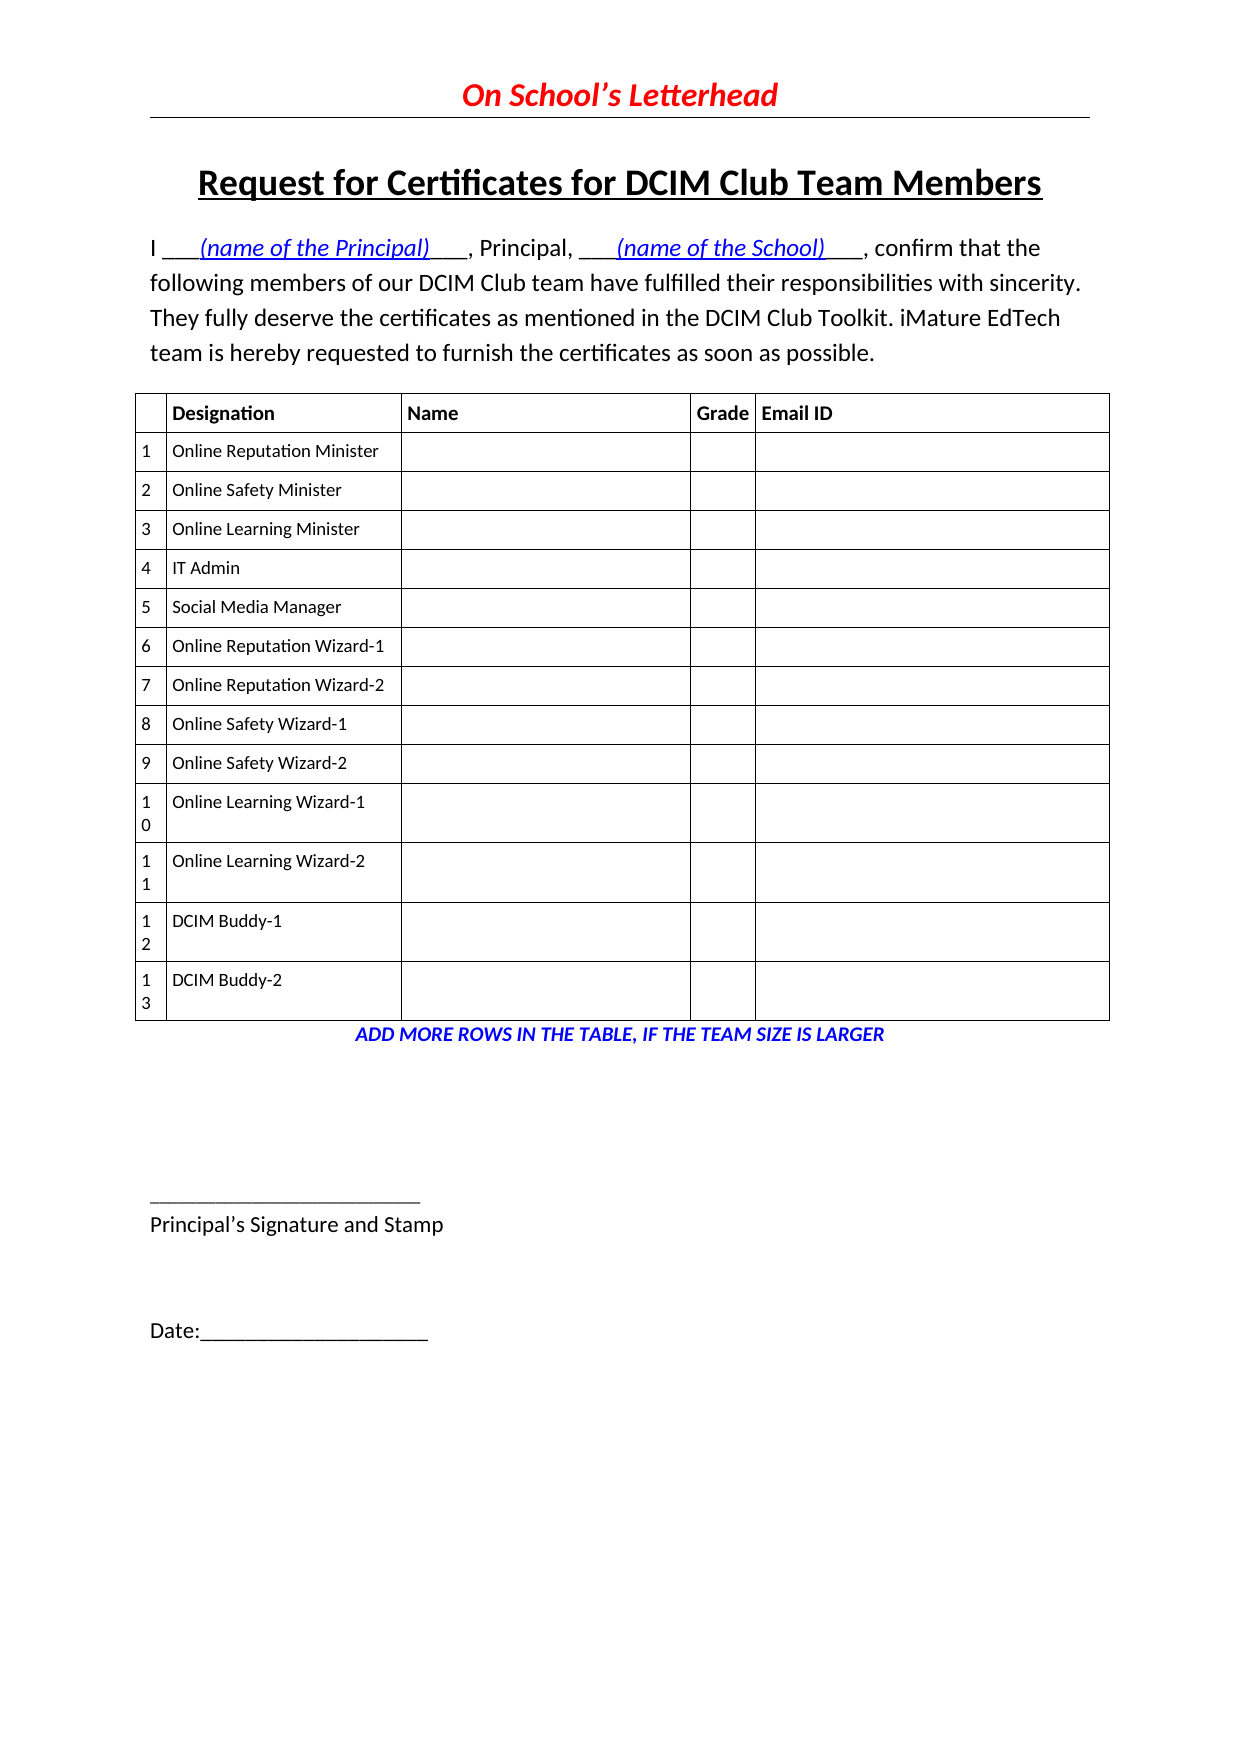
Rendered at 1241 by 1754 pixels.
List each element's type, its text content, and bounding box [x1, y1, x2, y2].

table_cell [756, 903, 1109, 961]
table_cell [691, 667, 755, 705]
table_cell 11 [136, 843, 166, 902]
table_cell [691, 903, 755, 961]
table_cell [402, 962, 690, 1020]
table_cell 3 [136, 511, 166, 549]
table_cell Online Reputation Wizard-2 [167, 667, 401, 705]
table_cell [756, 433, 1109, 471]
table_cell [691, 628, 755, 666]
table_cell 13 [136, 962, 166, 1020]
table_cell [402, 843, 690, 902]
table_cell [402, 628, 690, 666]
table_cell [756, 589, 1109, 627]
table_cell DCIM Buddy-2 [167, 962, 401, 1020]
table_cell [756, 511, 1109, 549]
table_cell [402, 706, 690, 744]
table_cell 12 [136, 903, 166, 961]
table_cell Online Safety Wizard-2 [167, 745, 401, 783]
table_cell [402, 784, 690, 842]
table_cell 9 [136, 745, 166, 783]
table_cell [756, 784, 1109, 842]
table_cell [691, 589, 755, 627]
table_header Grade [691, 394, 755, 432]
table_cell [402, 550, 690, 588]
table_cell [402, 472, 690, 510]
table_cell [691, 511, 755, 549]
table_cell [402, 511, 690, 549]
table_cell Social Media Manager [167, 589, 401, 627]
table_cell Online Reputation Wizard-1 [167, 628, 401, 666]
table_cell [402, 745, 690, 783]
table_cell [691, 550, 755, 588]
table_cell 6 [136, 628, 166, 666]
table_cell [756, 472, 1109, 510]
table_cell [402, 667, 690, 705]
text Date:____________________ [150, 1316, 1090, 1344]
table_cell [756, 706, 1109, 744]
table_cell [691, 472, 755, 510]
table_header [136, 394, 166, 432]
table_cell Online Safety Wizard-1 [167, 706, 401, 744]
table_cell [756, 667, 1109, 705]
table_cell 2 [136, 472, 166, 510]
table_cell [691, 706, 755, 744]
table_cell [691, 745, 755, 783]
table_cell [756, 962, 1109, 1020]
table_header Designation [167, 394, 401, 432]
table_cell [402, 433, 690, 471]
table_cell 10 [136, 784, 166, 842]
text ADD MORE ROWS IN THE TABLE, IF THE TEAM SIZE IS LARGER [150, 1021, 1090, 1047]
table_cell Online Learning Wizard-1 [167, 784, 401, 842]
table_cell 8 [136, 706, 166, 744]
table_cell 5 [136, 589, 166, 627]
table_cell [691, 784, 755, 842]
table_cell [756, 628, 1109, 666]
table_cell Online Safety Minister [167, 472, 401, 510]
table_cell [756, 745, 1109, 783]
table_cell DCIM Buddy-1 [167, 903, 401, 961]
table_cell [691, 962, 755, 1020]
table_cell 7 [136, 667, 166, 705]
table_cell 1 [136, 433, 166, 471]
table_cell [756, 843, 1109, 902]
table_cell [402, 589, 690, 627]
table_cell [402, 903, 690, 961]
table_cell Online Learning Minister [167, 511, 401, 549]
table_cell Online Learning Wizard-2 [167, 843, 401, 902]
table_cell [691, 433, 755, 471]
text I ___(name of the Principal)___, Principal, ___(name of the School)___, confirm that the following members of our DCIM Club team have fulfilled their responsibilities with sincerity. They fully deserve the certificates as mentioned in the DCIM Club Toolkit. iMature EdTech team is hereby requested to furnish the certificates as soon as possible. [150, 232, 1090, 368]
table_cell 4 [136, 550, 166, 588]
text Request for Certificates for DCIM Club Team Members [150, 159, 1090, 205]
table_header Email ID [756, 394, 1109, 432]
text _____________________________ Principal’s Signature and Stamp [150, 1183, 1090, 1238]
table_cell [691, 843, 755, 902]
table_header Name [402, 394, 690, 432]
table_cell [756, 550, 1109, 588]
table_cell IT Admin [167, 550, 401, 588]
table_cell Online Reputation Minister [167, 433, 401, 471]
